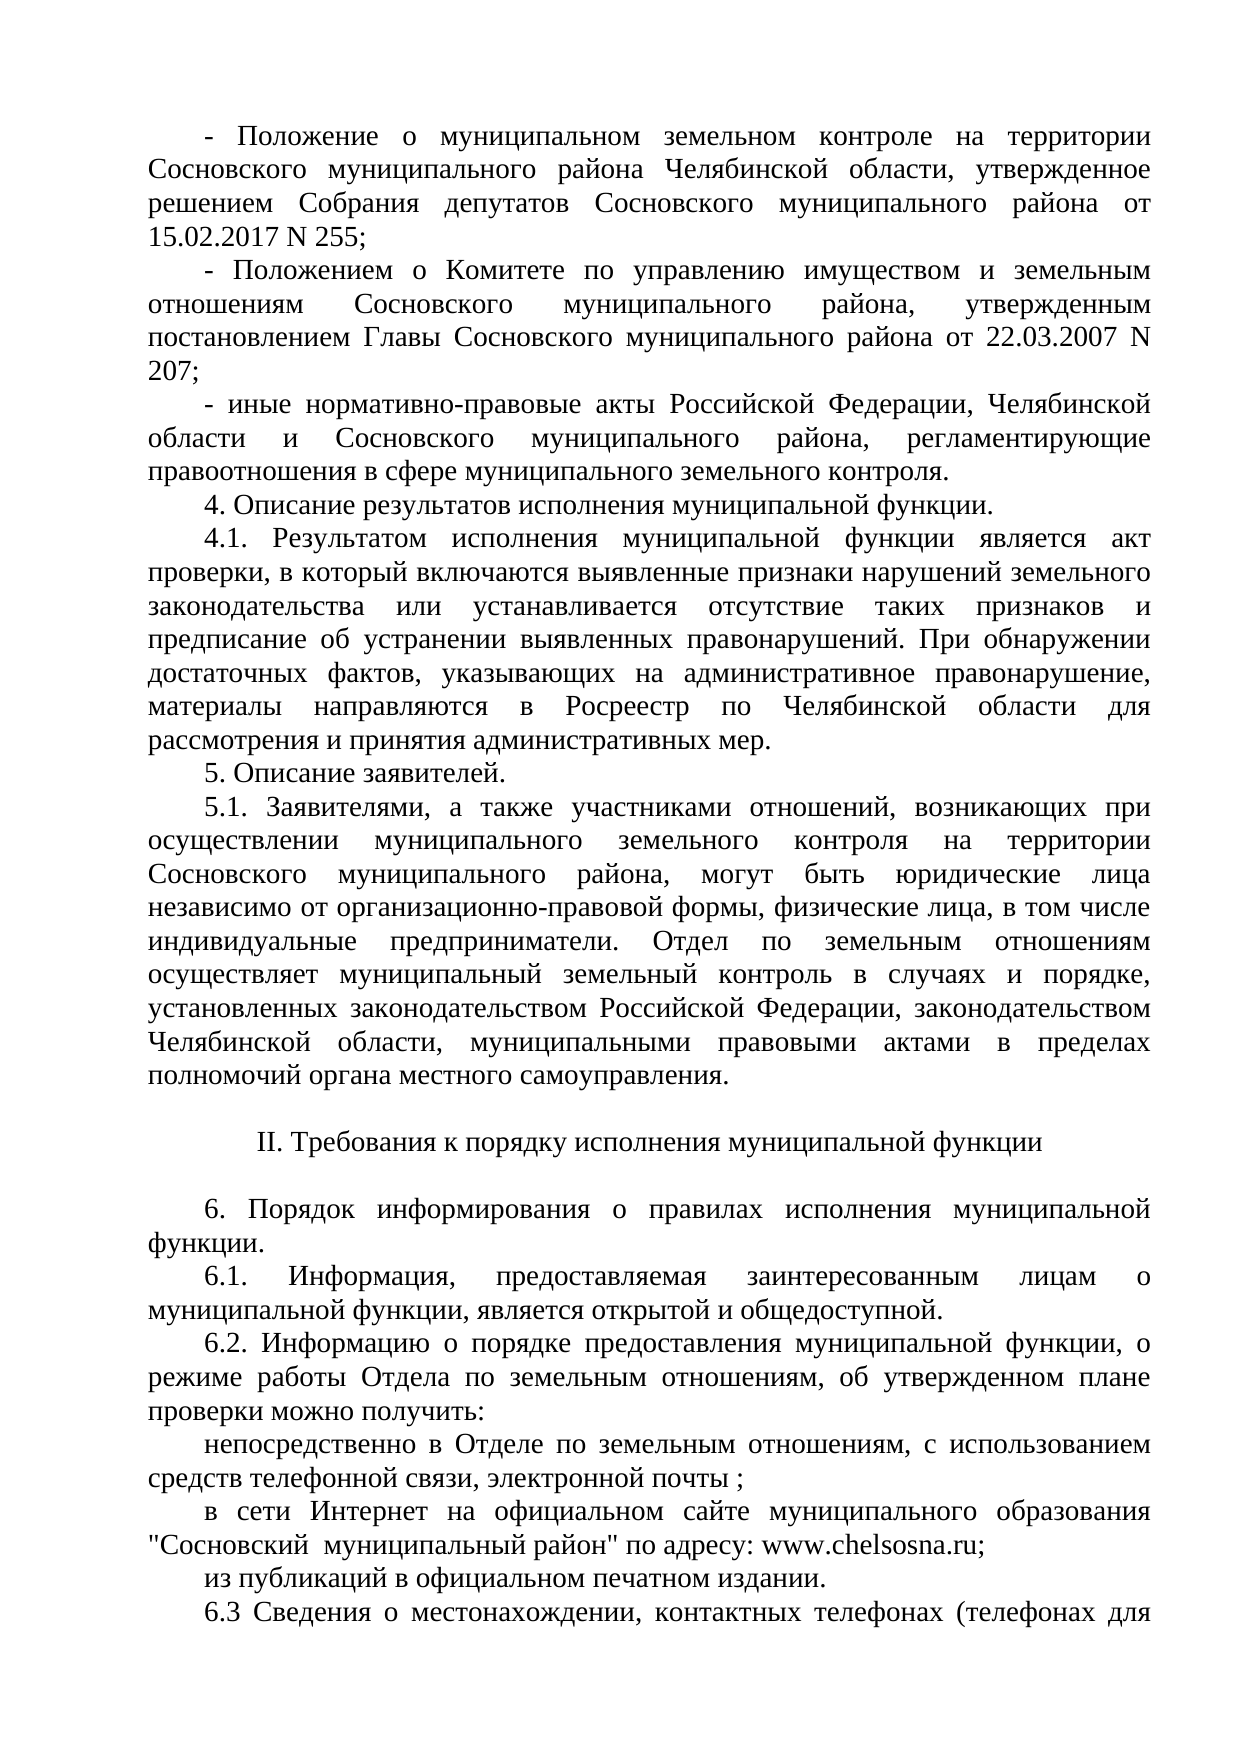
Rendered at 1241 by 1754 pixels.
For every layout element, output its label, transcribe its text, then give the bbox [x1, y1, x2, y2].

text 6.2. Информацию о порядке предоставления муниципальной функции, о режиме работы Отдела по земельным отношениям, об утвержденном плане проверки можно получить: [148, 1326, 1152, 1426]
text 6. Порядок информирования о правилах исполнения муниципальной функции. [148, 1191, 1152, 1258]
text 6.1. Информация, предоставляемая заинтересованным лицам о муниципальной функции, является открытой и общедоступной. [148, 1258, 1152, 1326]
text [148, 1594, 1152, 1627]
text - иные нормативно-правовые акты Российской Федерации, Челябинской области и Сосновского муниципального района, регламентирующие правоотношения в сфере муниципального земельного контроля. [148, 386, 1152, 487]
text - Положением о Комитете по управлению имуществом и земельным отношениям Сосновского муниципального района, утвержденным постановлением Главы Сосновского муниципального района от 22.03.2007 N 207; [148, 252, 1152, 386]
text II. Требования к порядку исполнения муниципальной функции [148, 1124, 1152, 1158]
text непосредственно в Отделе по земельным отношениям, с использованием средств телефонной связи, электронной почты ; [148, 1426, 1152, 1493]
text 5.1. Заявителями, а также участниками отношений, возникающих при осуществлении муниципального земельного контроля на территории Сосновского муниципального района, могут быть юридические лица независимо от организационно-правовой формы, физические лица, в том числе индивидуальные предприниматели. Отдел по земельным отношениям осуществляет муниципальный земельный контроль в случаях и порядке, установленных законодательством Российской Федерации, законодательством Челябинской области, муниципальными правовыми актами в пределах полномочий органа местного самоуправления. [148, 789, 1152, 1091]
text 4. Описание результатов исполнения муниципальной функции. [148, 487, 1152, 521]
text 5. Описание заявителей. [148, 755, 1152, 789]
text в сети Интернет на официальном сайте муниципального образования "Сосновский муниципальный район" по адресу: www.chelsosna.ru; [148, 1493, 1152, 1560]
text из публикаций в официальном печатном издании. [148, 1560, 1152, 1594]
text 4.1. Результатом исполнения муниципальной функции является акт проверки, в который включаются выявленные признаки нарушений земельного законодательства или устанавливается отсутствие таких признаков и предписание об устранении выявленных правонарушений. При обнаружении достаточных фактов, указывающих на административное правонарушение, материалы направляются в Росреестр по Челябинской области для рассмотрения и принятия административных мер. [148, 521, 1152, 755]
text - Положение о муниципальном земельном контроле на территории Сосновского муниципального района Челябинской области, утвержденное решением Собрания депутатов Сосновского муниципального района от 15.02.2017 N 255; [148, 118, 1152, 252]
